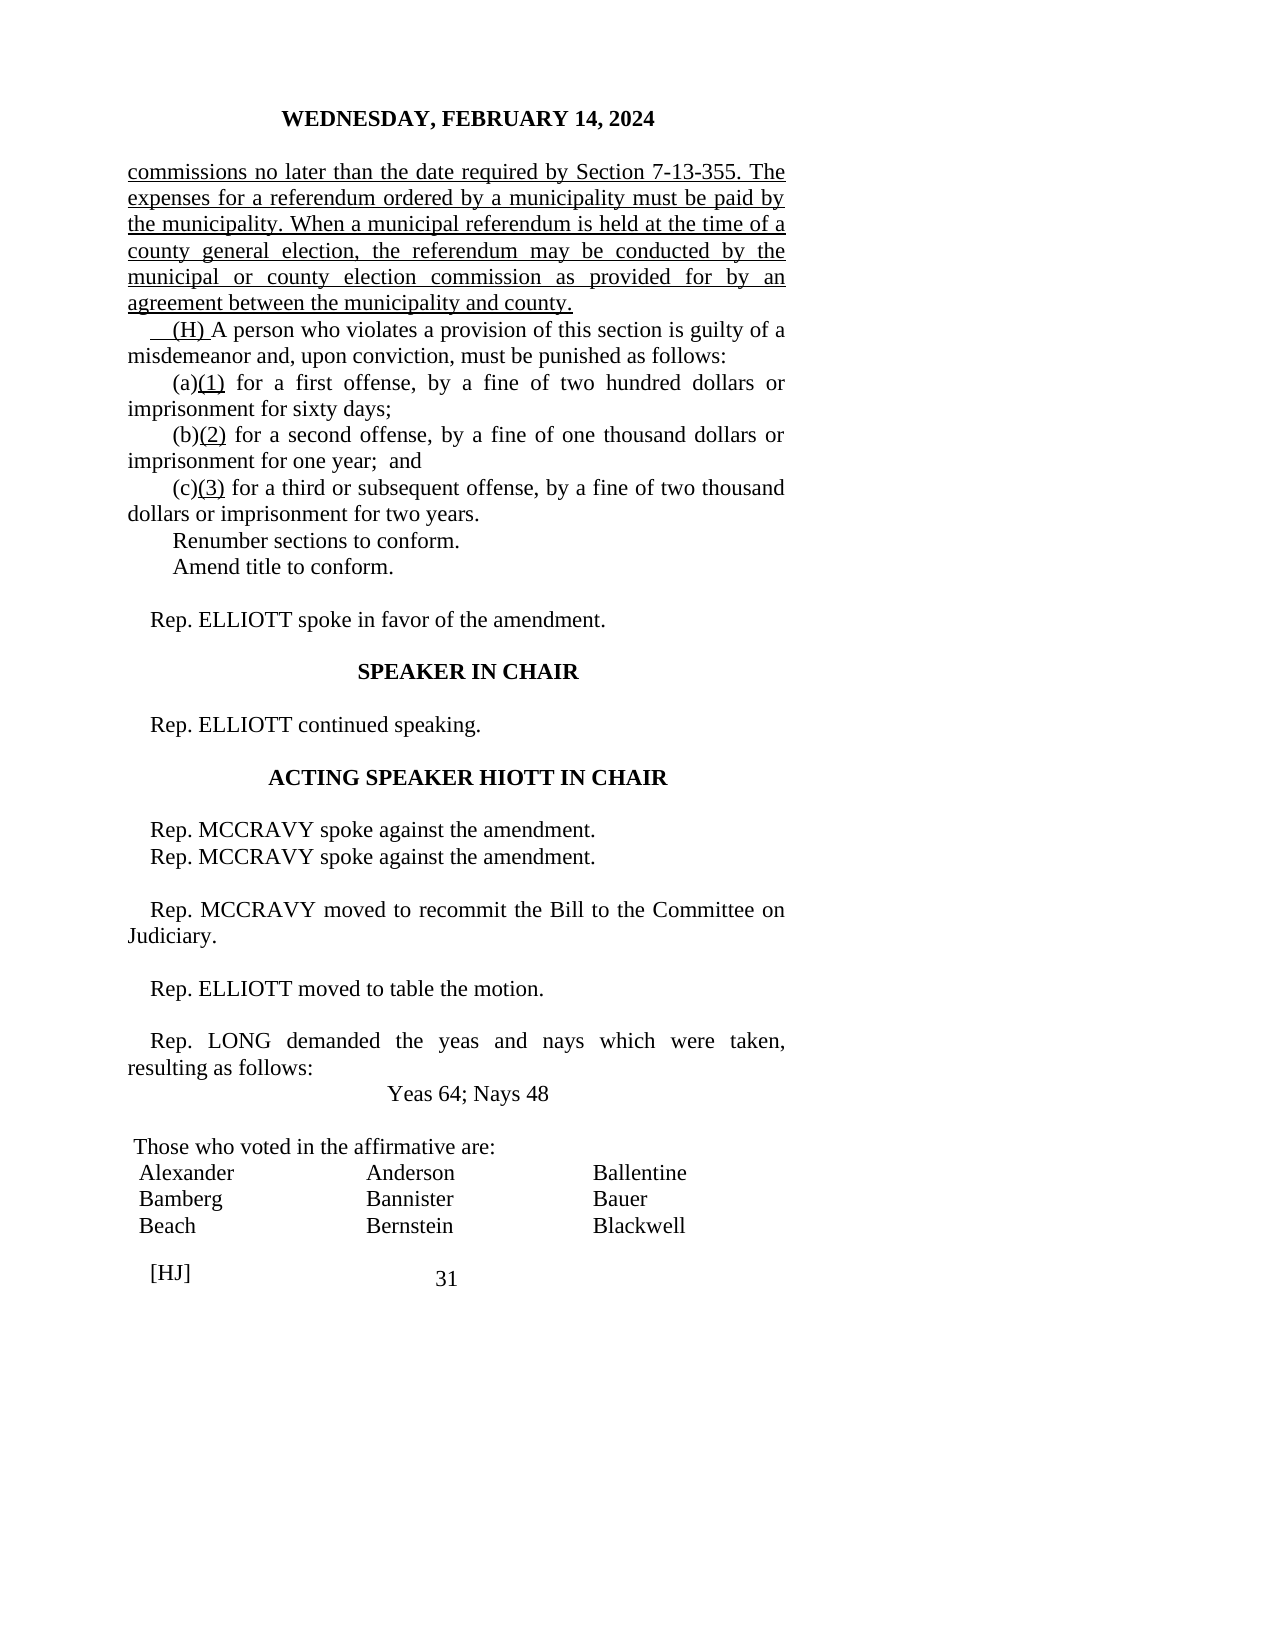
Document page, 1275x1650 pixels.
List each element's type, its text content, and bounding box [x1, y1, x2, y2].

text SPEAKER IN CHAIR [127, 658, 786, 685]
table_header Alexander [128, 1159, 354, 1186]
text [127, 158, 786, 181]
table_cell Bamberg [128, 1186, 354, 1212]
table_header Anderson [355, 1159, 581, 1186]
table_cell Bernstein [355, 1212, 581, 1238]
table_cell Bauer [581, 1186, 808, 1212]
text Rep. ELLIOTT spoke in favor of the amendment. [127, 606, 786, 632]
text ACTING SPEAKER HIOTT IN CHAIR [127, 764, 786, 790]
text Rep. MCCRAVY spoke against the amendment. [127, 843, 786, 869]
text Renumber sections to conform. [150, 527, 786, 553]
text (a)(1) for a first offense, by a fine of two hundred dollars or imprisonment for sixty days; [127, 368, 786, 421]
text Rep. MCCRAVY moved to recommit the Bill to the Committee on Judiciary. [127, 896, 786, 948]
text Yeas 64; Nays 48 [127, 1080, 786, 1106]
table_cell Blackwell [581, 1212, 808, 1238]
text Rep. MCCRAVY spoke against the amendment. [127, 817, 786, 843]
title Amend title to conform. [150, 553, 786, 579]
text Rep. ELLIOTT moved to table the motion. [127, 975, 786, 1001]
table_cell Beach [128, 1212, 354, 1238]
table_header Ballentine [581, 1159, 808, 1186]
text (c)(3) for a third or subsequent offense, by a fine of two thousand dollars or imprisonment for two years. [127, 474, 786, 527]
text Rep. LONG demanded the yeas and nays which were taken, resulting as follows: [127, 1027, 786, 1080]
text (b)(2) for a second offense, by a fine of one thousand dollars or imprisonment for one year; and [127, 421, 786, 474]
table_cell Bannister [355, 1186, 581, 1212]
text Those who voted in the affirmative are: [127, 1133, 786, 1159]
text (H) A person who violates a provision of this section is guilty of a misdemeanor and, upon conviction, must be punished as follows: [127, 316, 786, 368]
text Rep. ELLIOTT continued speaking. [127, 711, 786, 737]
